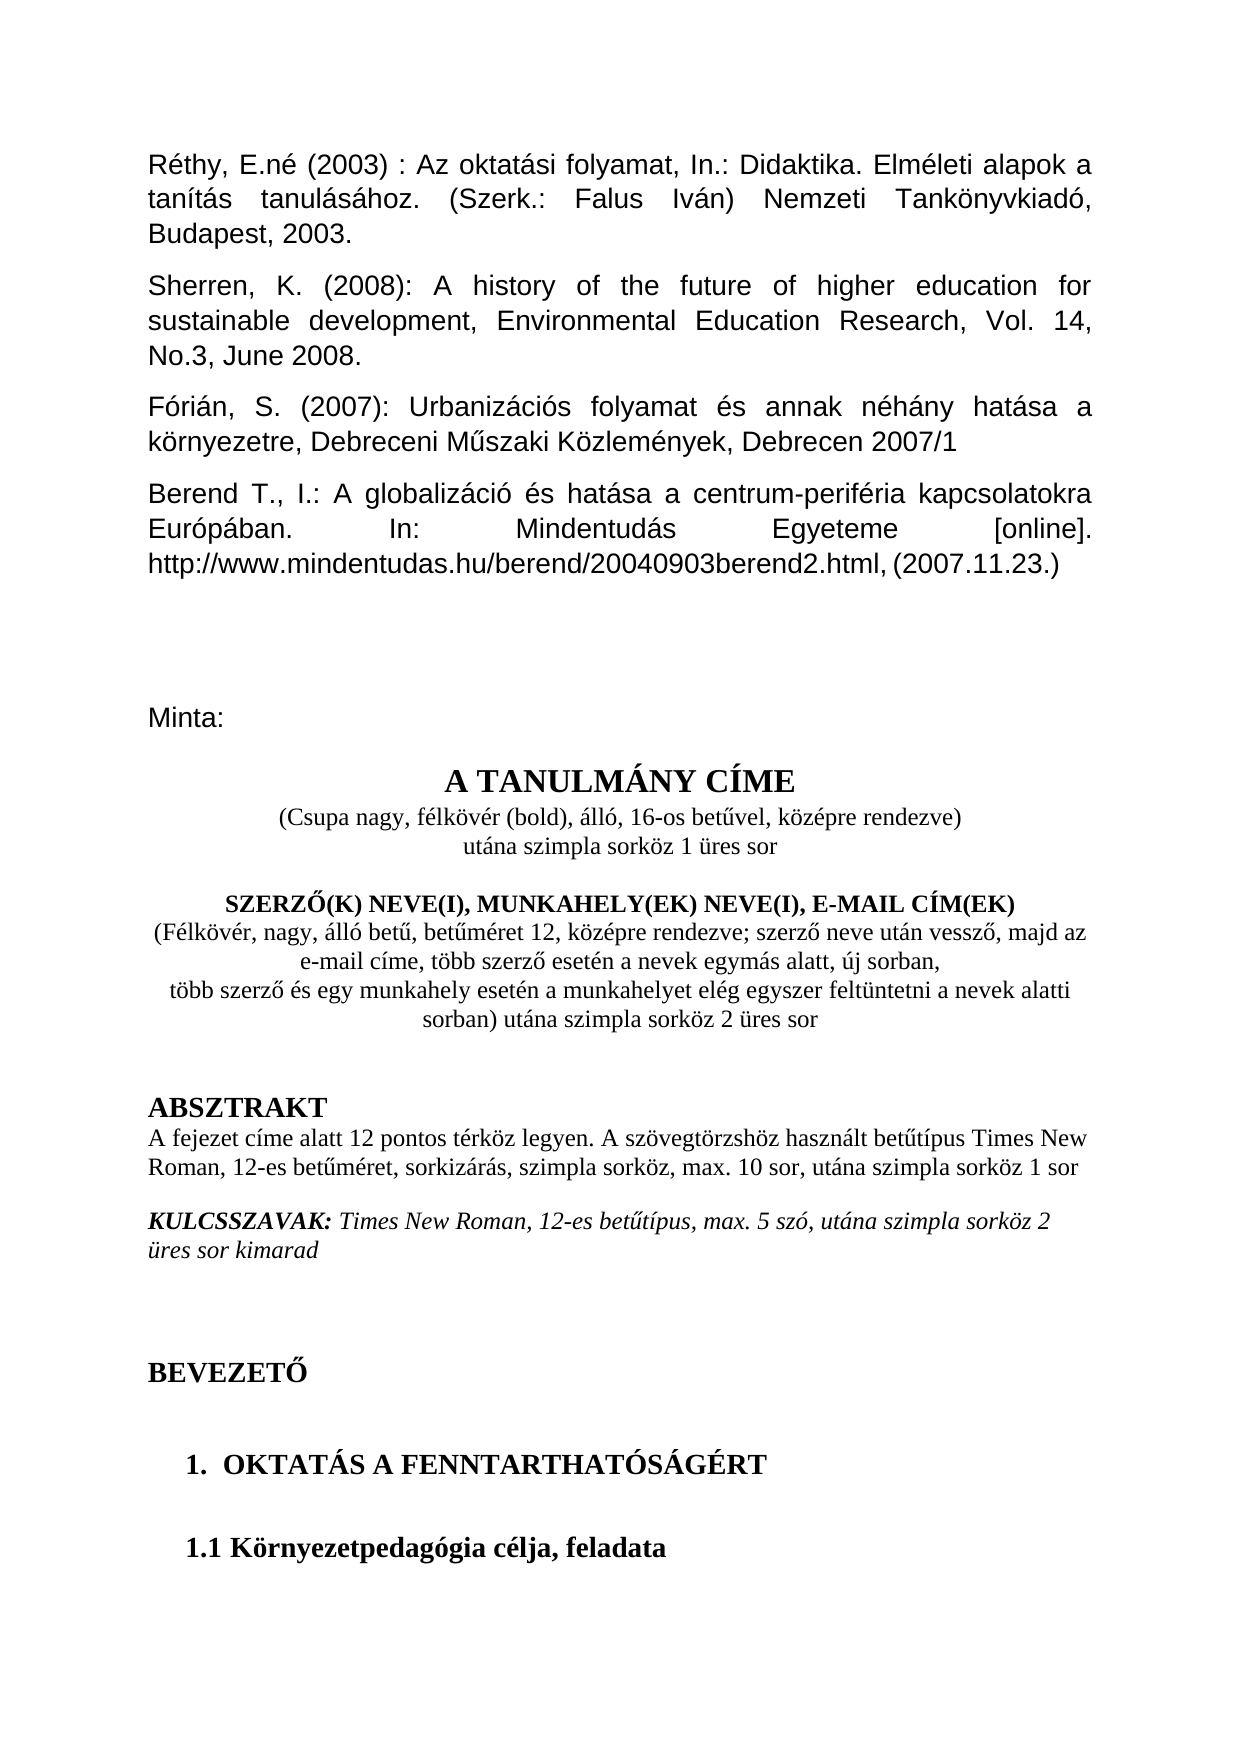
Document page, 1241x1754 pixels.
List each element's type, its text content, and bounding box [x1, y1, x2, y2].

text több szerző és egy munkahely esetén a munkahelyet elég egyszer feltüntetni a nevek alatti sorban) utána szimpla sorköz 2 üres sor [148, 975, 1093, 1032]
text SZERZŐ(K) NEVE(I), MUNKAHELY(EK) NEVE(I), E-MAIL CÍM(EK) [148, 889, 1093, 917]
text A TANULMÁNY CÍME [148, 761, 1093, 799]
text BEVEZETŐ [148, 1356, 1093, 1389]
text (Félkövér, nagy, álló betű, betűméret 12, középre rendezve; szerző neve után vessző, majd az e-mail címe, több szerző esetén a nevek egymás alatt, új sorban, [148, 917, 1093, 975]
text Sherren, K. (2008): A history of the future of higher education for sustainable development, Environmental Education Research, Vol. 14, No.3, June 2008. [148, 269, 1093, 371]
text ABSZTRAKT [148, 1090, 1093, 1123]
text Minta: [148, 701, 1093, 734]
text A fejezet címe alatt 12 pontos térköz legyen. A szövegtörzshöz használt betűtípus Times New Roman, 12-es betűméret, sorkizárás, szimpla sorköz, max. 10 sor, utána szimpla sorköz 1 sor [148, 1123, 1093, 1181]
text Réthy, E.né (2003) : Az oktatási folyamat, In.: Didaktika. Elméleti alapok a tanítás tanulásához. (Szerk.: Falus Iván) Nemzeti Tankönyvkiadó, Budapest, 2003. [148, 148, 1093, 250]
text Fórián, S. (2007): Urbanizációs folyamat és annak néhány hatása a környezetre, Debreceni Műszaki Közlemények, Debrecen 2007/1 [148, 390, 1093, 458]
list Környezetpedagógia célja, feladata [185, 1530, 1093, 1563]
text KULCSSZAVAK: Times New Roman, 12-es betűtípus, max. 5 szó, utána szimpla sorköz 2 üres sor kimarad [148, 1206, 1093, 1263]
text Berend T., I.: A globalizáció és hatása a centrum-periféria kapcsolatokra Európában. In: Mindentudás Egyeteme [online]. http://www.mindentudas.hu/berend/20040903berend2.html, (2007.11.23.) [148, 477, 1093, 579]
text utána szimpla sorköz 1 üres sor [148, 831, 1093, 860]
list OKTATÁS A FENNTARTHATÓSÁGÉRT [185, 1447, 1093, 1481]
text (Csupa nagy, félkövér (bold), álló, 16-os betűvel, középre rendezve) [148, 802, 1093, 831]
